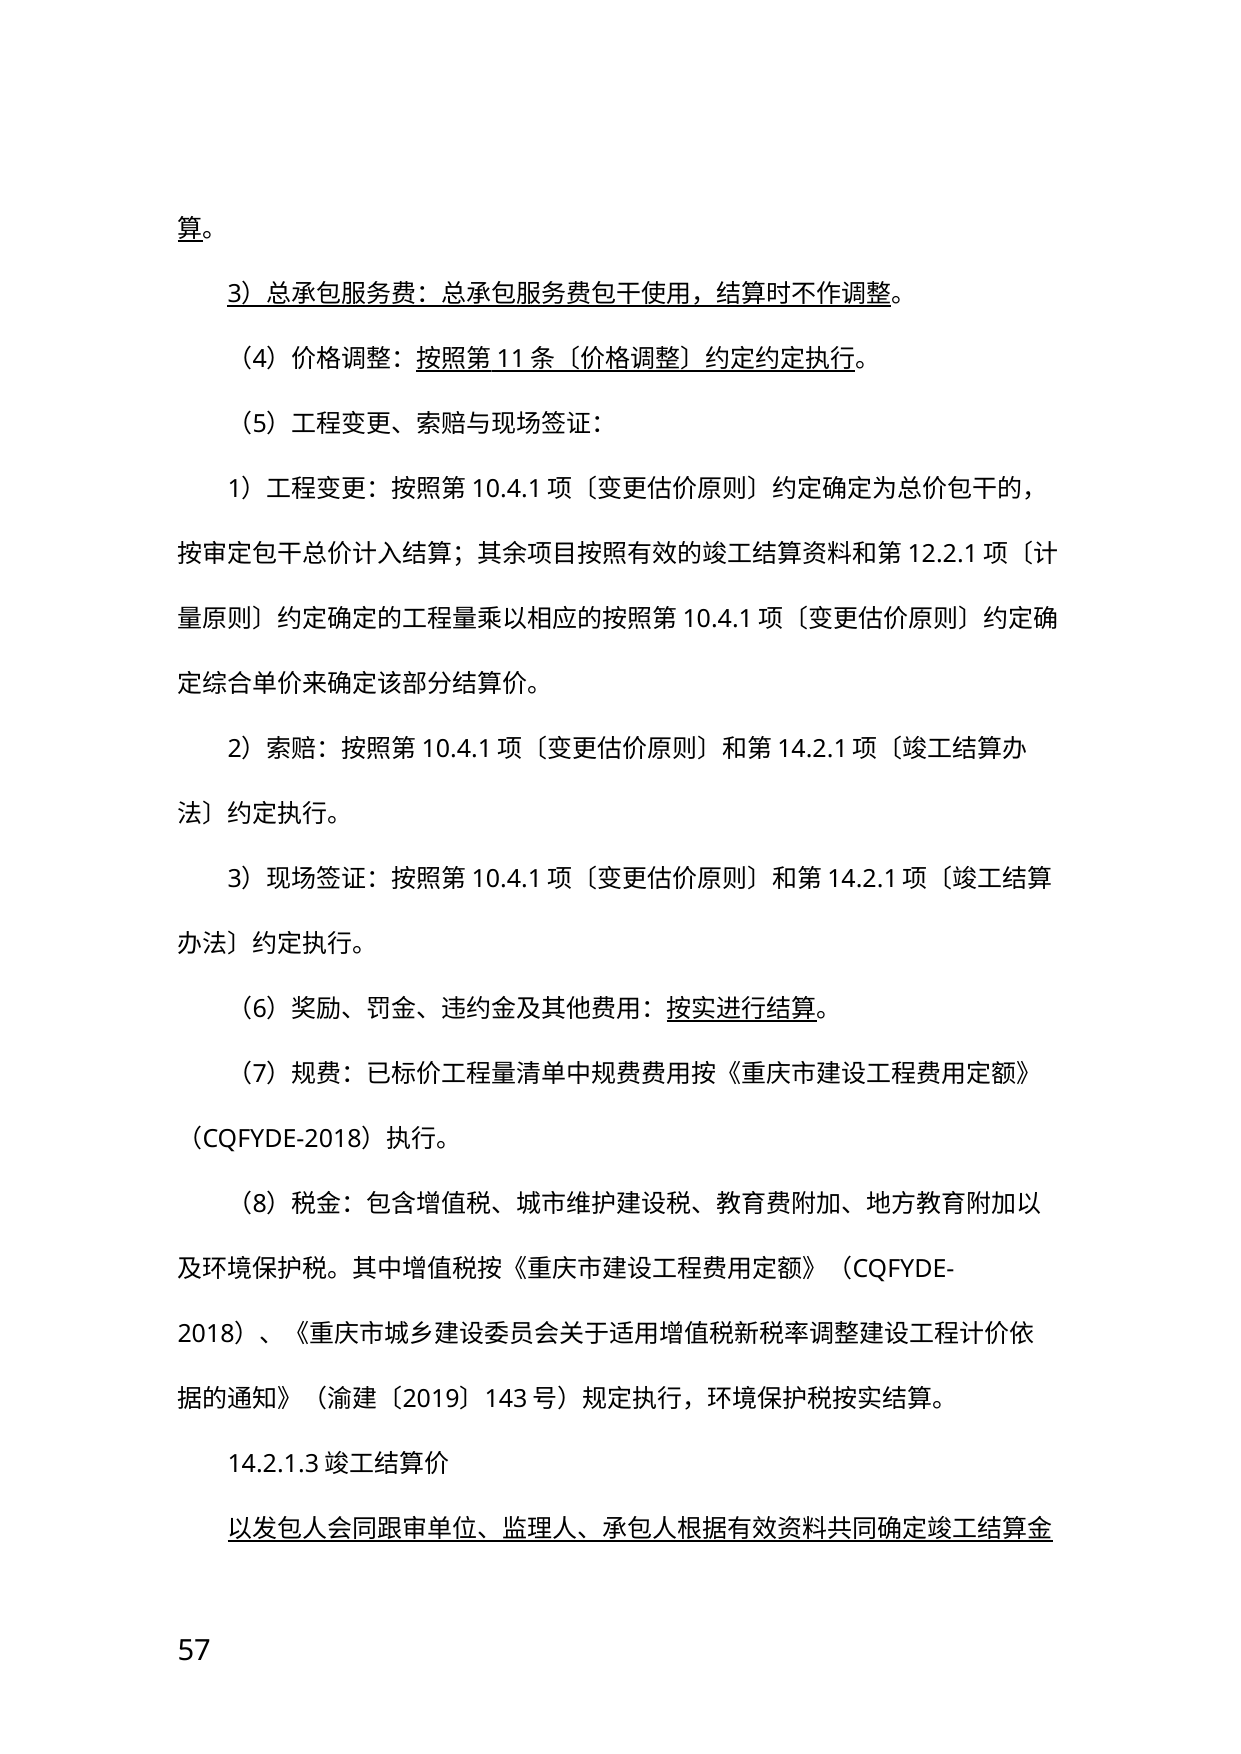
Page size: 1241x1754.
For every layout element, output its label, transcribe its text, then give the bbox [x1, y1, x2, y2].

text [177, 1494, 1058, 1559]
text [177, 194, 1058, 259]
text （4）价格调整：按照第11条〔价格调整〕约定约定执行。 [177, 324, 1058, 389]
text 14.2.1.3竣工结算价 [177, 1429, 1058, 1494]
text 3）现场签证：按照第10.4.1项〔变更估价原则〕和第14.2.1项〔竣工结算办法〕约定执行。 [177, 844, 1058, 974]
text 3）总承包服务费：总承包服务费包干使用，结算时不作调整。 [177, 259, 1058, 324]
text （7）规费：已标价工程量清单中规费费用按《重庆市建设工程费用定额》（CQFYDE-2018）执行。 [177, 1039, 1058, 1169]
text （5）工程变更、索赔与现场签证： [177, 389, 1058, 454]
text （8）税金：包含增值税、城市维护建设税、教育费附加、地方教育附加以及环境保护税。其中增值税按《重庆市建设工程费用定额》（CQFYDE-2018）、《重庆市城乡建设委员会关于适用增值税新税率调整建设工程计价依据的通知》（渝建〔2019〕143号）规定执行，环境保护税按实结算。 [177, 1169, 1058, 1429]
text 2）索赔：按照第10.4.1项〔变更估价原则〕和第14.2.1项〔竣工结算办法〕约定执行。 [177, 714, 1058, 844]
text （6）奖励、罚金、违约金及其他费用：按实进行结算。 [177, 974, 1058, 1039]
text 1）工程变更：按照第10.4.1项〔变更估价原则〕约定确定为总价包干的，按审定包干总价计入结算；其余项目按照有效的竣工结算资料和第12.2.1项〔计量原则〕约定确定的工程量乘以相应的按照第10.4.1项〔变更估价原则〕约定确定综合单价来确定该部分结算价。 [177, 454, 1058, 714]
